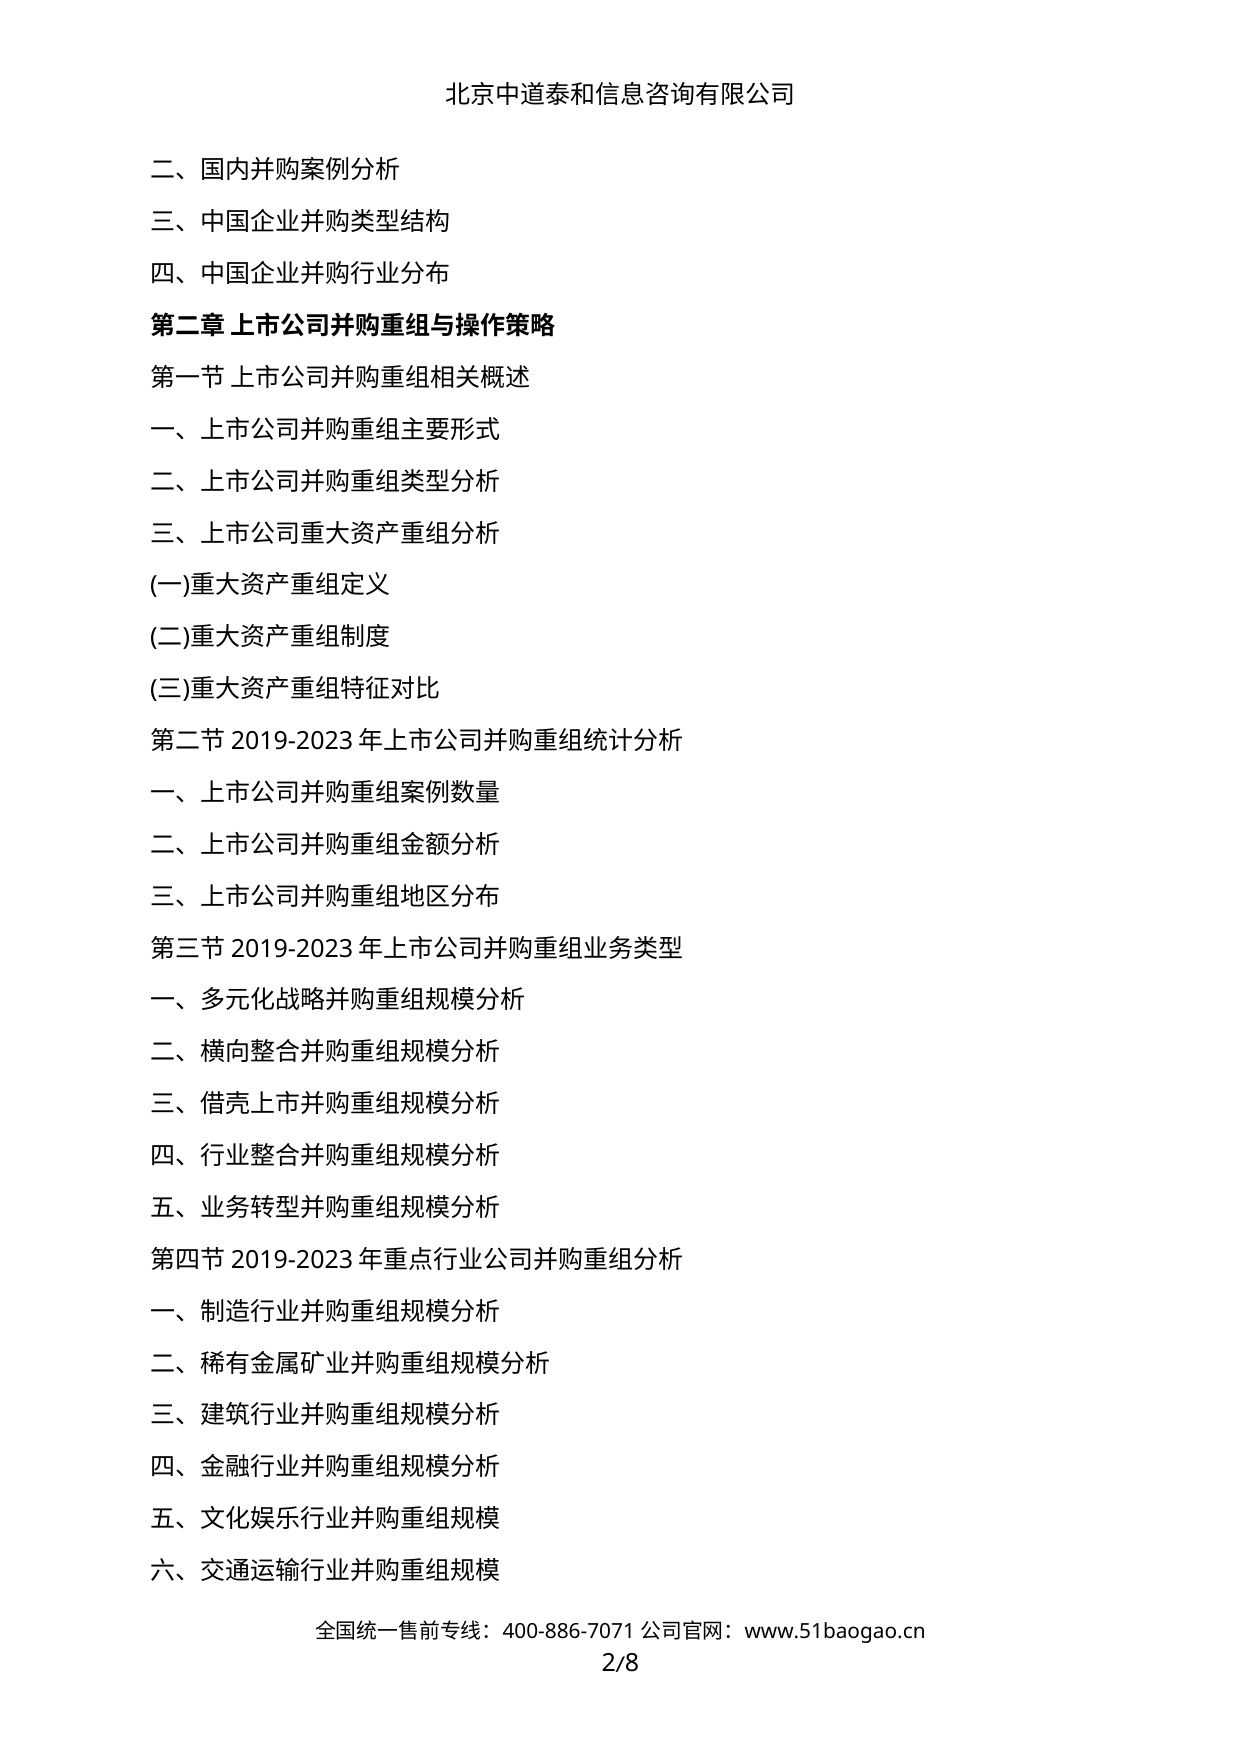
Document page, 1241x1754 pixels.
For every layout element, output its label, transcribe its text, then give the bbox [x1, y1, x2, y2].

text 四、金融行业并购重组规模分析 [150, 1447, 1090, 1483]
text 一、制造行业并购重组规模分析 [150, 1291, 1090, 1327]
text 五、文化娱乐行业并购重组规模 [150, 1499, 1090, 1535]
text 二、上市公司并购重组金额分析 [150, 824, 1090, 861]
text (三)重大资产重组特征对比 [150, 669, 1090, 705]
text (二)重大资产重组制度 [150, 617, 1090, 653]
text 三、上市公司重大资产重组分析 [150, 513, 1090, 549]
text 二、稀有金属矿业并购重组规模分析 [150, 1343, 1090, 1379]
text 一、多元化战略并购重组规模分析 [150, 980, 1090, 1016]
text 一、上市公司并购重组主要形式 [150, 409, 1090, 446]
text 三、中国企业并购类型结构 [150, 202, 1090, 238]
text 三、借壳上市并购重组规模分析 [150, 1084, 1090, 1120]
text 六、交通运输行业并购重组规模 [150, 1551, 1090, 1587]
text 五、业务转型并购重组规模分析 [150, 1187, 1090, 1224]
text 三、建筑行业并购重组规模分析 [150, 1395, 1090, 1431]
text 第三节 2019-2023年上市公司并购重组业务类型 [150, 928, 1090, 964]
text 二、国内并购案例分析 [150, 150, 1090, 186]
text 第一节 上市公司并购重组相关概述 [150, 357, 1090, 394]
text 第二章 上市公司并购重组与操作策略 [150, 306, 1090, 342]
text 第二节 2019-2023年上市公司并购重组统计分析 [150, 721, 1090, 757]
text 一、上市公司并购重组案例数量 [150, 772, 1090, 809]
text (一)重大资产重组定义 [150, 565, 1090, 601]
text 第四节 2019-2023年重点行业公司并购重组分析 [150, 1239, 1090, 1276]
text 四、行业整合并购重组规模分析 [150, 1136, 1090, 1172]
text 二、横向整合并购重组规模分析 [150, 1032, 1090, 1068]
text 四、中国企业并购行业分布 [150, 254, 1090, 290]
text 二、上市公司并购重组类型分析 [150, 461, 1090, 497]
text 三、上市公司并购重组地区分布 [150, 876, 1090, 912]
